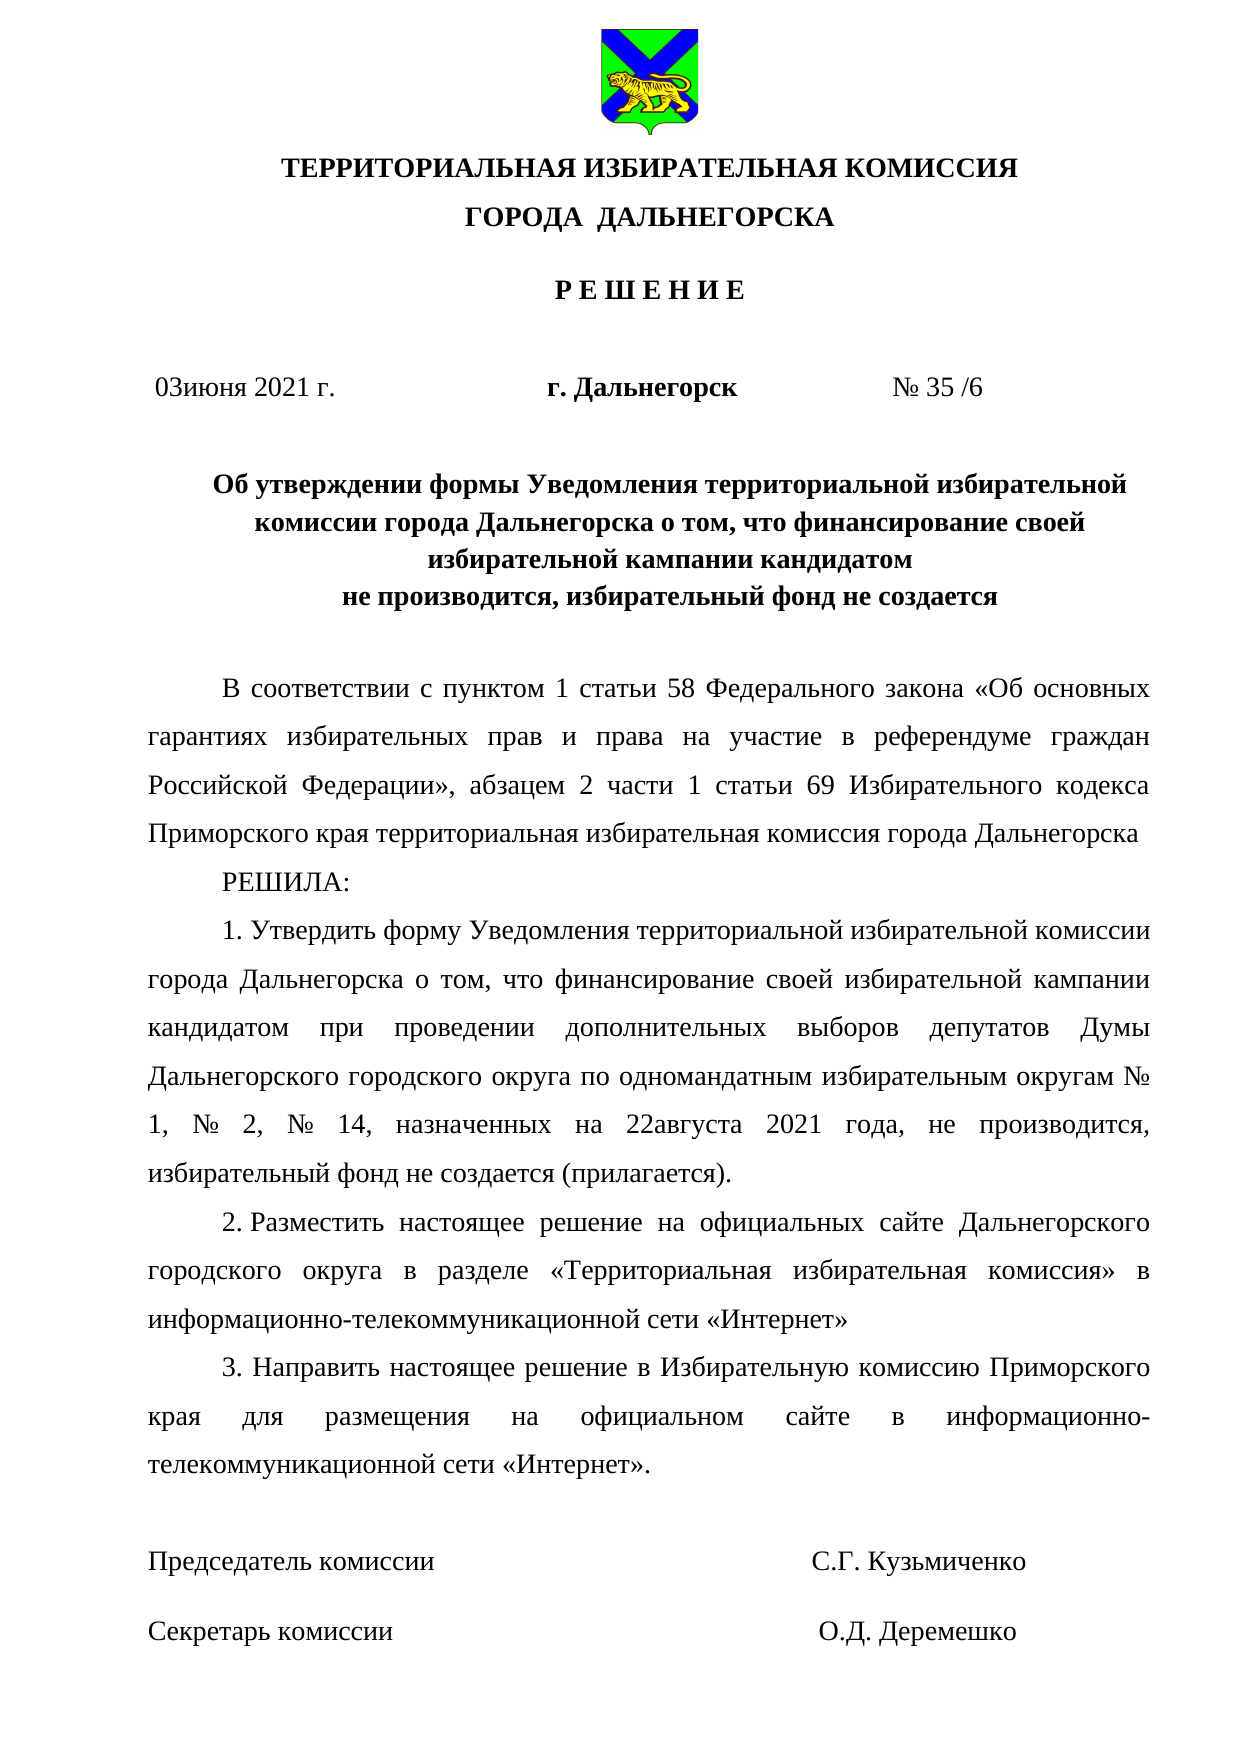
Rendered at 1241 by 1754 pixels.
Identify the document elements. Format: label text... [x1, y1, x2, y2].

text ТЕРРИТОРИАЛЬНАЯ ИЗБИРАТЕЛЬНАЯ КОМИССИЯ [148, 151, 1152, 183]
text Секретарь комиссии О.Д. Деремешко [148, 1614, 1152, 1646]
text РЕШИЛА: [148, 865, 1152, 897]
text 03июня 2021 г. г. Дальнегорск № 35 /6 [148, 370, 1152, 402]
table_header Об утверждении формы Уведомления территориальной избирательной комиссии города Дальнегорска о том, что финансирование своей избирательной кампании кандидатом не производится, избирательный фонд не создается [204, 428, 1095, 622]
subtitle Р Е Ш Е Н И Е [148, 273, 1152, 306]
text Председатель комиссии С.Г. Кузьмиченко [148, 1544, 1152, 1577]
text 1. Утвердить форму Уведомления территориальной избирательной комиссии города Дальнегорска о том, что финансирование своей избирательной кампании кандидатом при проведении дополнительных выборов депутатов Думы Дальнегорского городского округа по одномандатным избирательным округам № 1, № 2, № 14, назначенных на 22августа 2021 года, не производится, избирательный фонд не создается (прилагается). [148, 913, 1152, 1188]
text В соответствии с пунктом 1 статьи 58 Федерального закона «Об основных гарантиях избирательных прав и права на участие в референдуме граждан Российской Федерации», абзацем 2 части 1 статьи 69 Избирательного кодекса Приморского края территориальная избирательная комиссия города Дальнегорска [148, 671, 1152, 849]
text ГОРОДА ДАЛЬНЕГОРСКА [148, 199, 1152, 232]
picture [601, 29, 699, 135]
text 2. Разместить настоящее решение на официальных сайте Дальнегорского городского округа в разделе «Территориальная избирательная комиссия» в информационно-телекоммуникационной сети «Интернет» [148, 1205, 1152, 1334]
text 3. Направить настоящее решение в Избирательную комиссию Приморского края для размещения на официальном сайте в информационно-телекоммуникационной сети «Интернет». [148, 1350, 1152, 1480]
